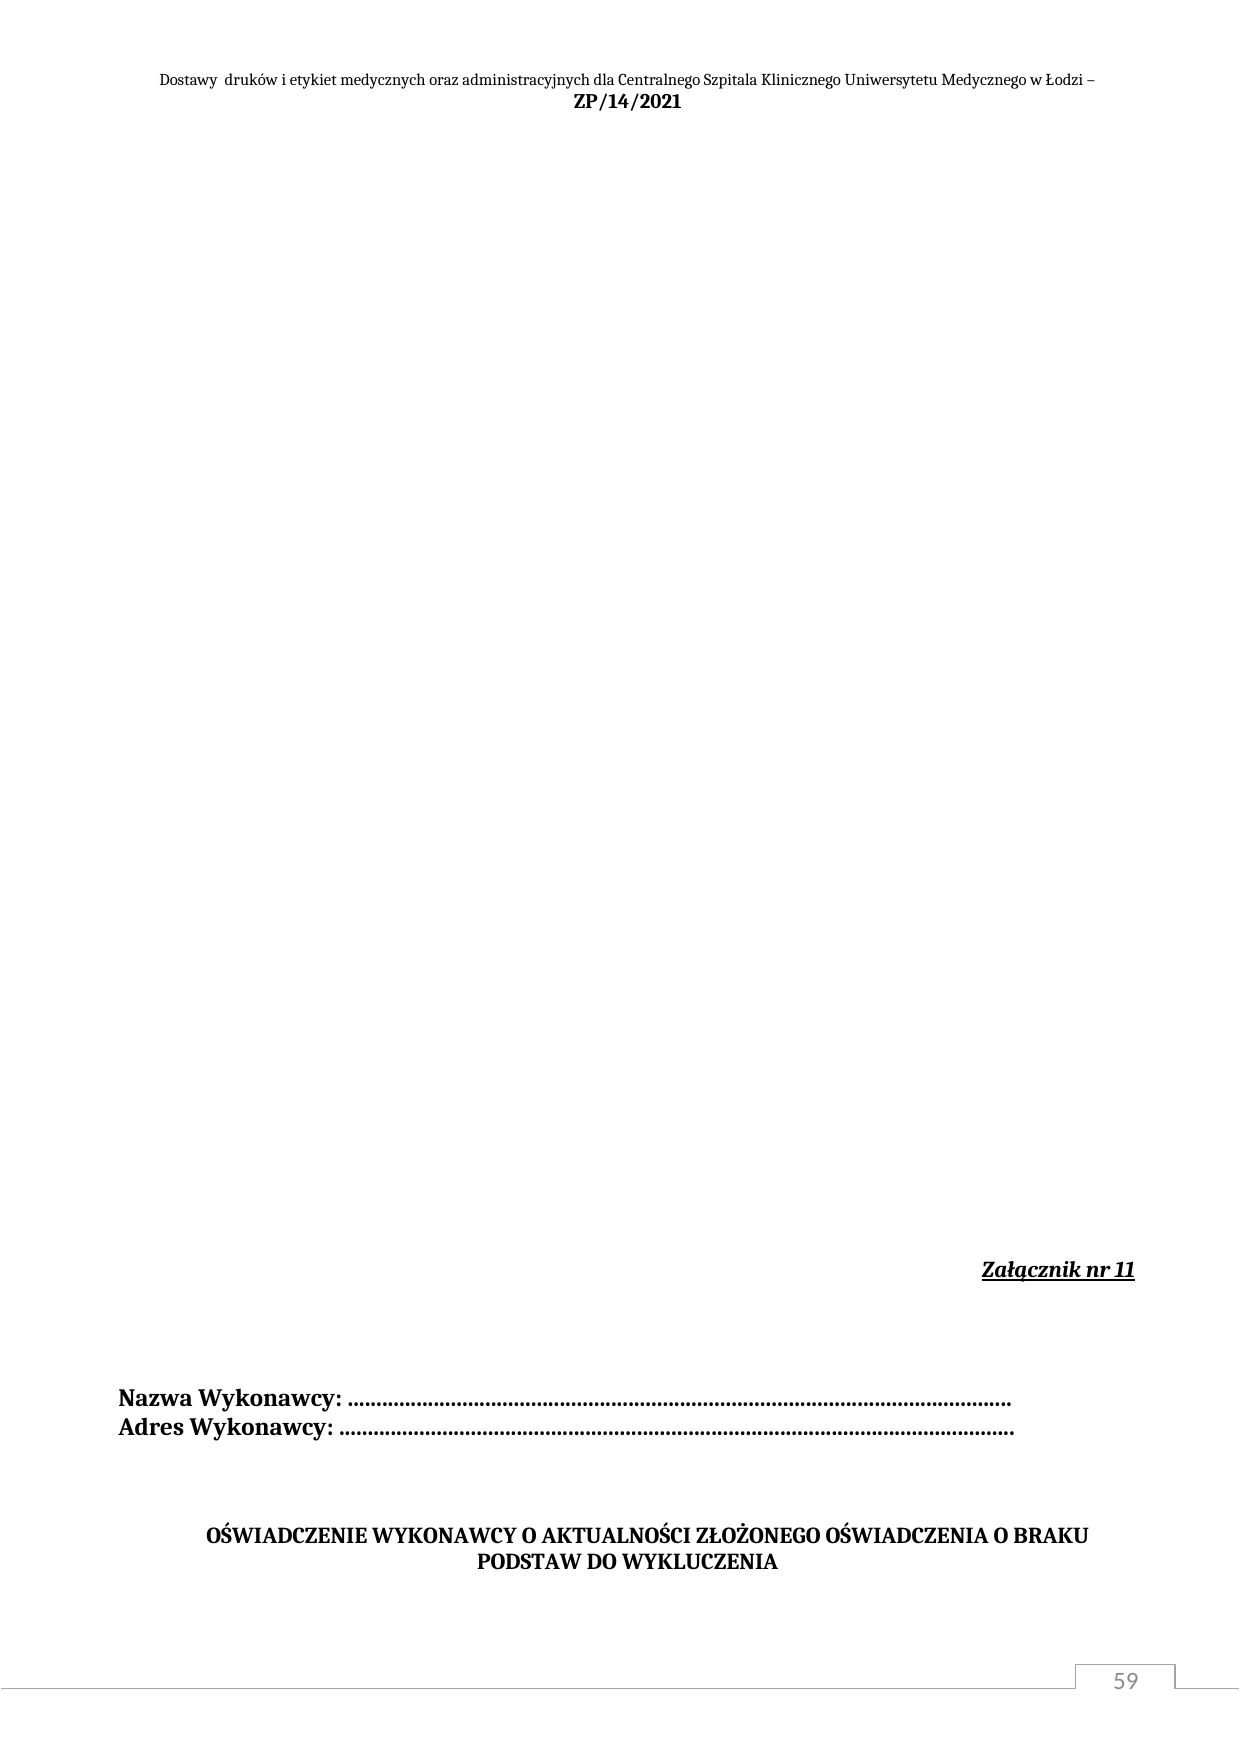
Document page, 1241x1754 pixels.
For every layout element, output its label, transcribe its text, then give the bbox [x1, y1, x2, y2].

text OŚWIADCZENIE WYKONAWCY O AKTUALNOŚCI ZŁOŻONEGO OŚWIADCZENIA O BRAKU PODSTAW DO WYKLUCZENIA [118, 1523, 1137, 1575]
text Nazwa Wykonawcy: .................................................................................................................... [118, 1362, 1137, 1412]
text Załącznik nr 11 [118, 1257, 1137, 1283]
text Adres Wykonawcy: ...................................................................................................................... [118, 1412, 1137, 1441]
